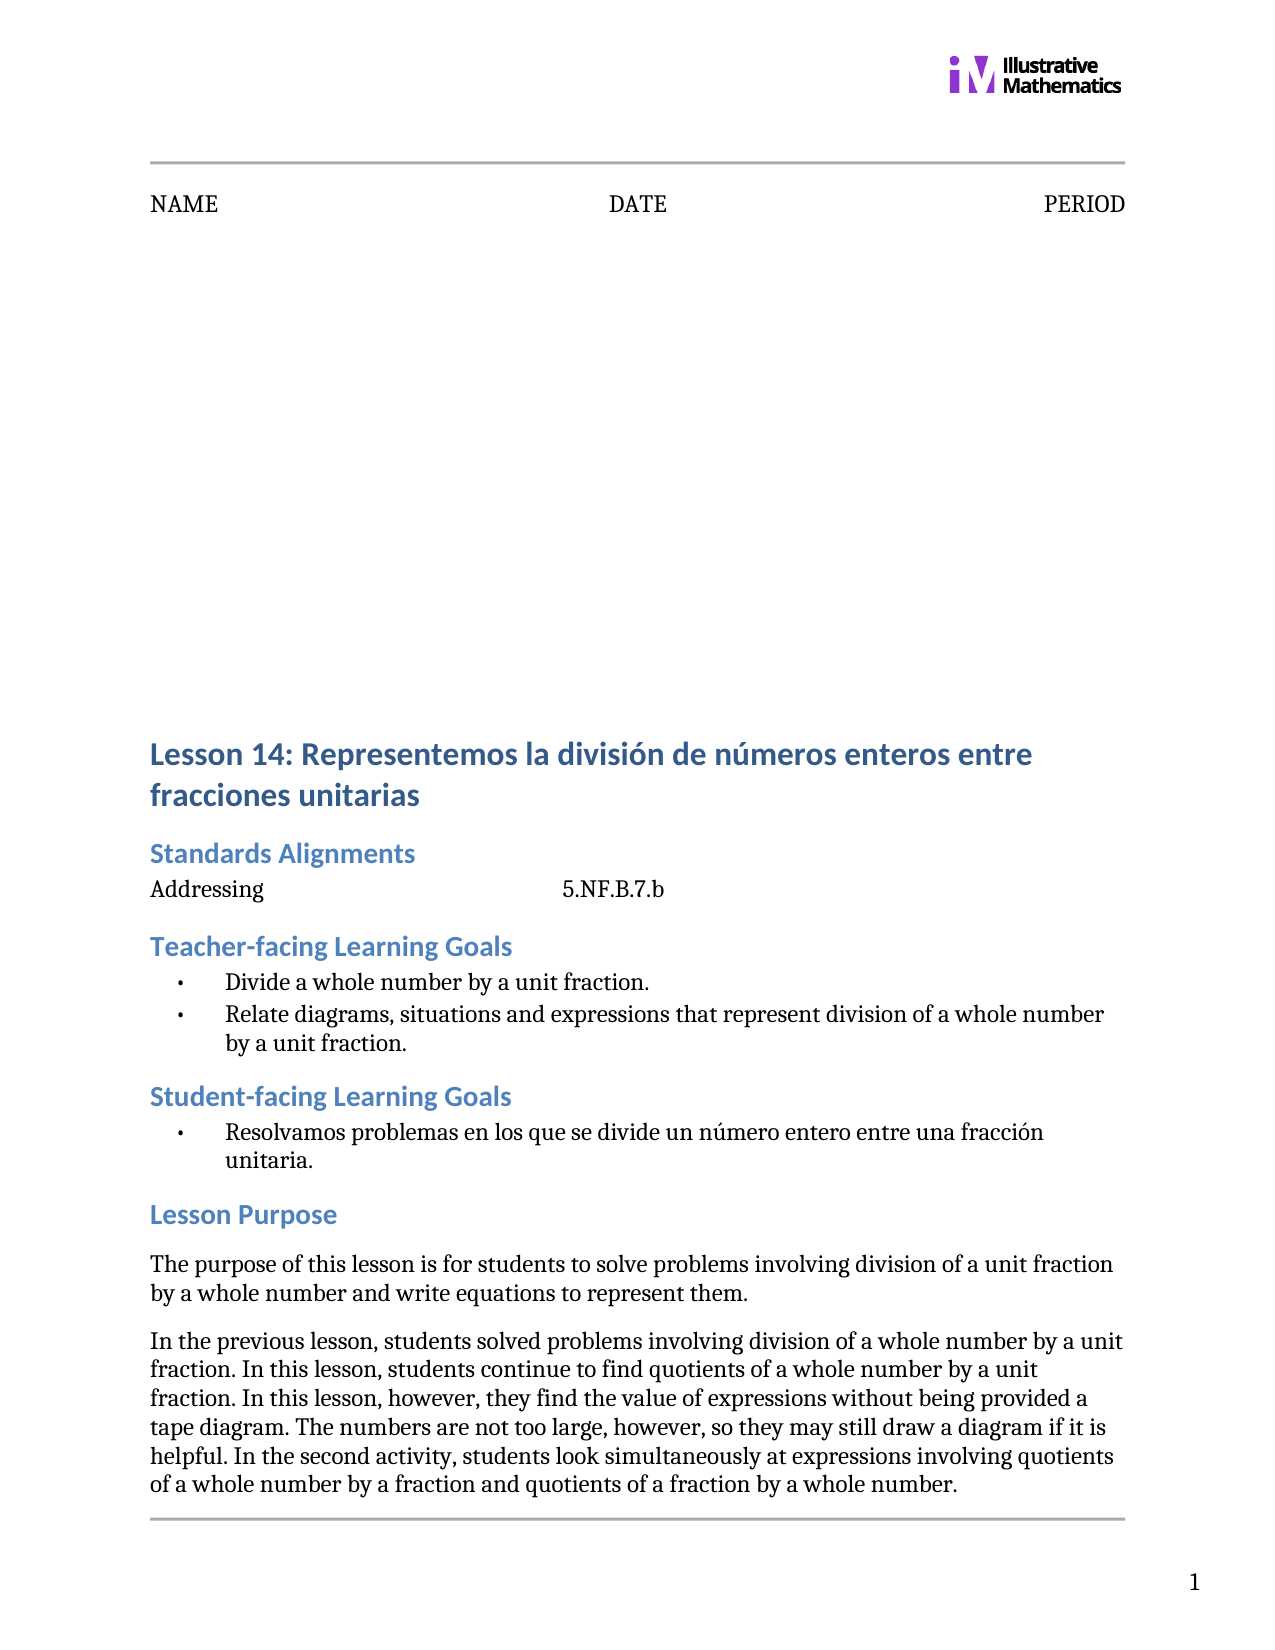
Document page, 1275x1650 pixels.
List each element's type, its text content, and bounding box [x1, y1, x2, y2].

list Resolvamos problemas en los que se divide un número entero entre una fracción unitaria. [175, 1118, 1125, 1175]
table_header Addressing [139, 871, 551, 907]
list Relate diagrams, situations and expressions that represent division of a whole number by a unit fraction. [175, 1000, 1125, 1057]
text In the previous lesson, students solved problems involving division of a whole number by a unit fraction. In this lesson, students continue to find quotients of a whole number by a unit fraction. In this lesson, however, they find the value of expressions without being provided a tape diagram. The numbers are not too large, however, so they may still draw a diagram if it is helpful. In the second activity, students look simultaneously at expressions involving quotients of a whole number by a fraction and quotients of a fraction by a whole number. [150, 1327, 1125, 1499]
subtitle Standards Alignments [150, 835, 1125, 871]
list Divide a whole number by a unit fraction. [175, 967, 1125, 996]
subtitle Teacher-facing Learning Goals [150, 928, 1125, 964]
subtitle Lesson Purpose [150, 1196, 1125, 1232]
text The purpose of this lesson is for students to solve problems involving division of a unit fraction by a whole number and write equations to represent them. [150, 1250, 1125, 1308]
table_header 5.NF.B.7.b [551, 871, 964, 907]
subtitle Student-facing Learning Goals [150, 1078, 1125, 1114]
picture [949, 55, 1121, 93]
subtitle Lesson 14: Representemos la división de números enteros entre fracciones unitarias [150, 733, 1125, 814]
